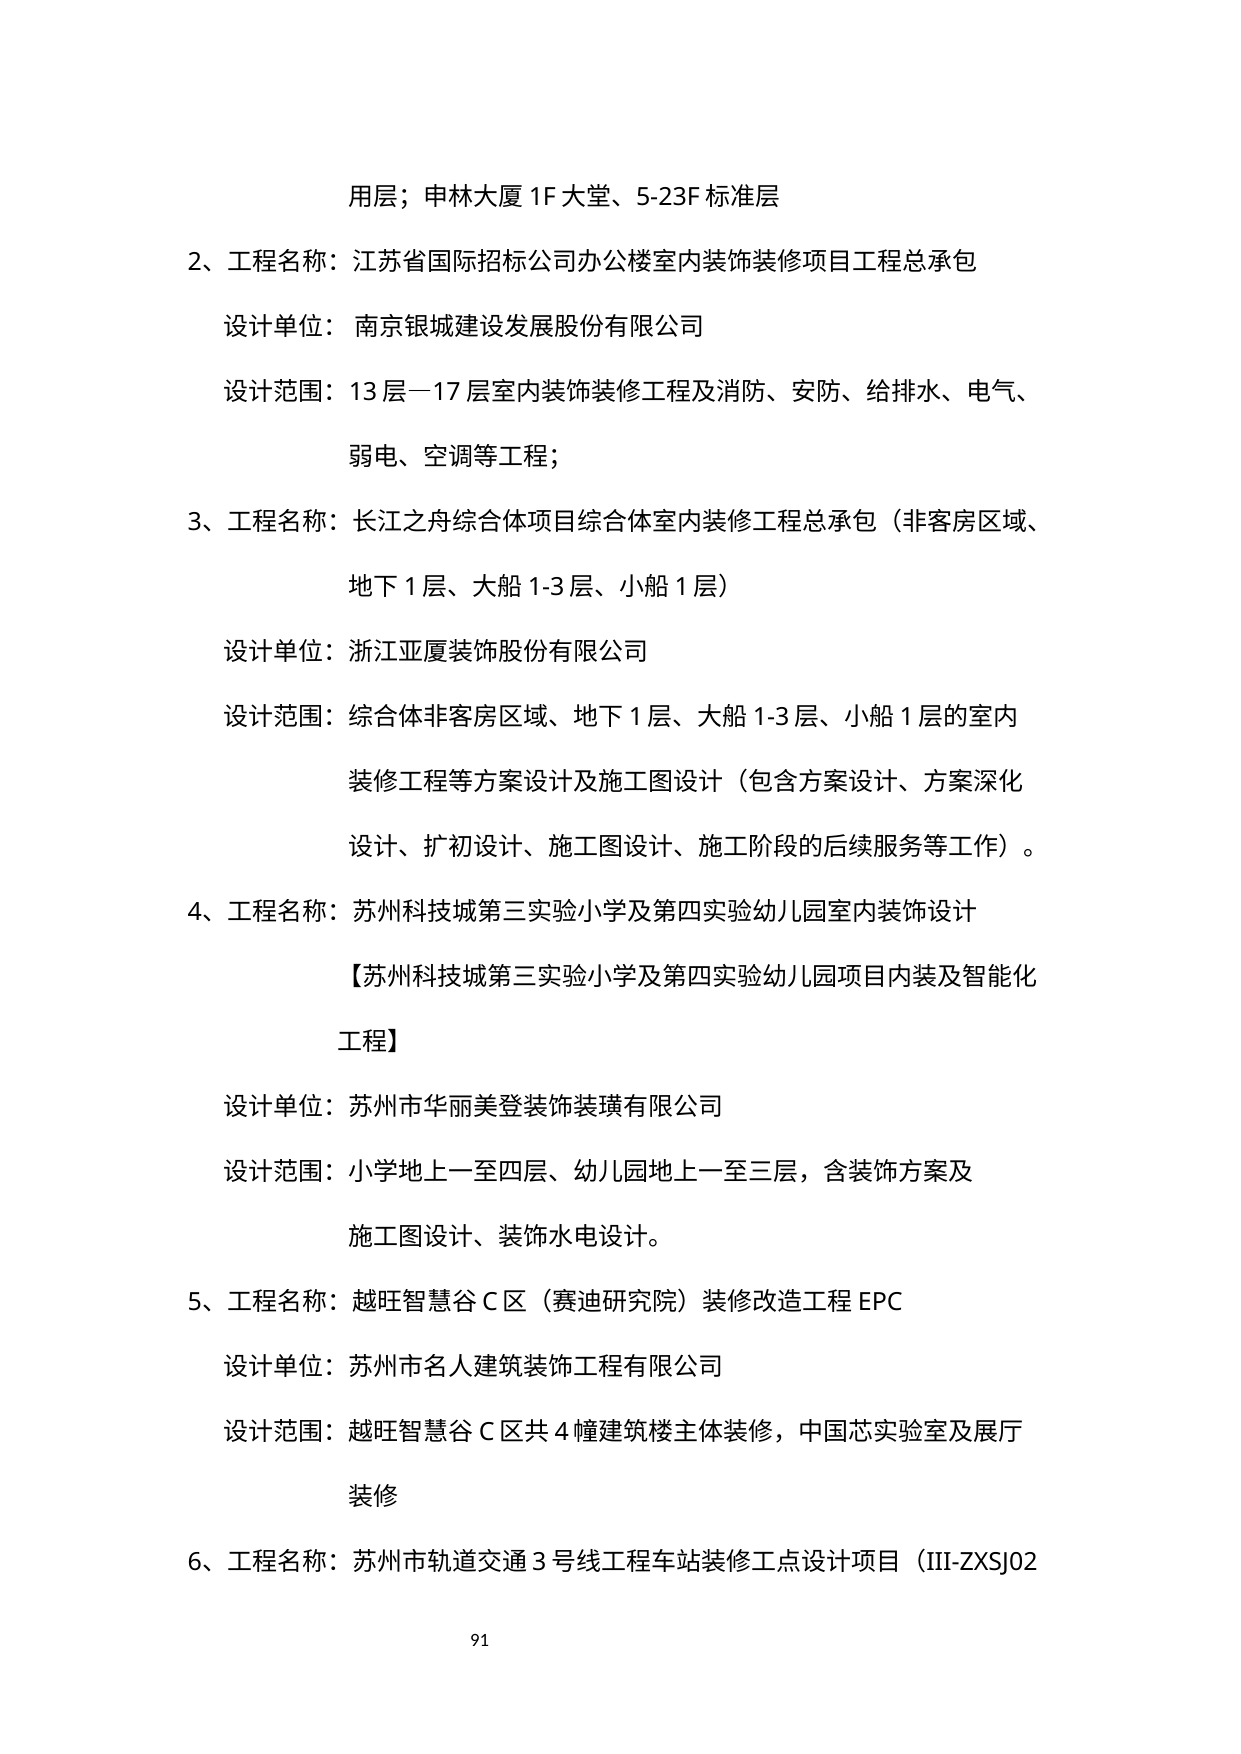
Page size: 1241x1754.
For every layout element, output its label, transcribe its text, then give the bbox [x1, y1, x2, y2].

text 装修 [198, 1462, 1053, 1527]
text 设计单位：浙江亚厦装饰股份有限公司 [198, 617, 1053, 682]
text 5、工程名称：越旺智慧谷C区（赛迪研究院）装修改造工程EPC [187, 1267, 1053, 1332]
list 【苏州科技城第三实验小学及第四实验幼儿园项目内装及智能化 [187, 942, 1053, 1007]
text 施工图设计、装饰水电设计。 [198, 1202, 1053, 1267]
text 设计范围：综合体非客房区域、地下1层、大船1-3层、小船1层的室内 [198, 682, 1053, 747]
text 设计单位：苏州市华丽美登装饰装璜有限公司 [198, 1072, 1053, 1137]
text 设计单位：苏州市名人建筑装饰工程有限公司 [198, 1332, 1053, 1397]
text 地下1层、大船1-3层、小船1层） [198, 552, 1053, 617]
text 用层；申林大厦1F大堂、5-23F标准层 [198, 162, 1053, 227]
text 设计范围：小学地上一至四层、幼儿园地上一至三层，含装饰方案及 [198, 1137, 1053, 1202]
text 弱电、空调等工程； [198, 422, 1053, 487]
list 工程】 [187, 1007, 1053, 1072]
list 6、工程名称：苏州市轨道交通3号线工程车站装修工点设计项目（III-ZXSJ02 [187, 1527, 1053, 1592]
text 设计单位： 南京银城建设发展股份有限公司 [198, 292, 1053, 357]
text 装修工程等方案设计及施工图设计（包含方案设计、方案深化 [198, 747, 1053, 812]
text 设计范围：13层—17层室内装饰装修工程及消防、安防、给排水、电气、 [198, 357, 1053, 422]
list 3、工程名称：长江之舟综合体项目综合体室内装修工程总承包（非客房区域、 [187, 487, 1053, 552]
text 设计范围：越旺智慧谷C区共4幢建筑楼主体装修，中国芯实验室及展厅 [198, 1397, 1053, 1462]
list 2、工程名称：江苏省国际招标公司办公楼室内装饰装修项目工程总承包 [187, 227, 1053, 292]
text 设计、扩初设计、施工图设计、施工阶段的后续服务等工作）。 [198, 812, 1053, 877]
list 工程名称：苏州科技城第三实验小学及第四实验幼儿园室内装饰设计 [187, 877, 1053, 942]
